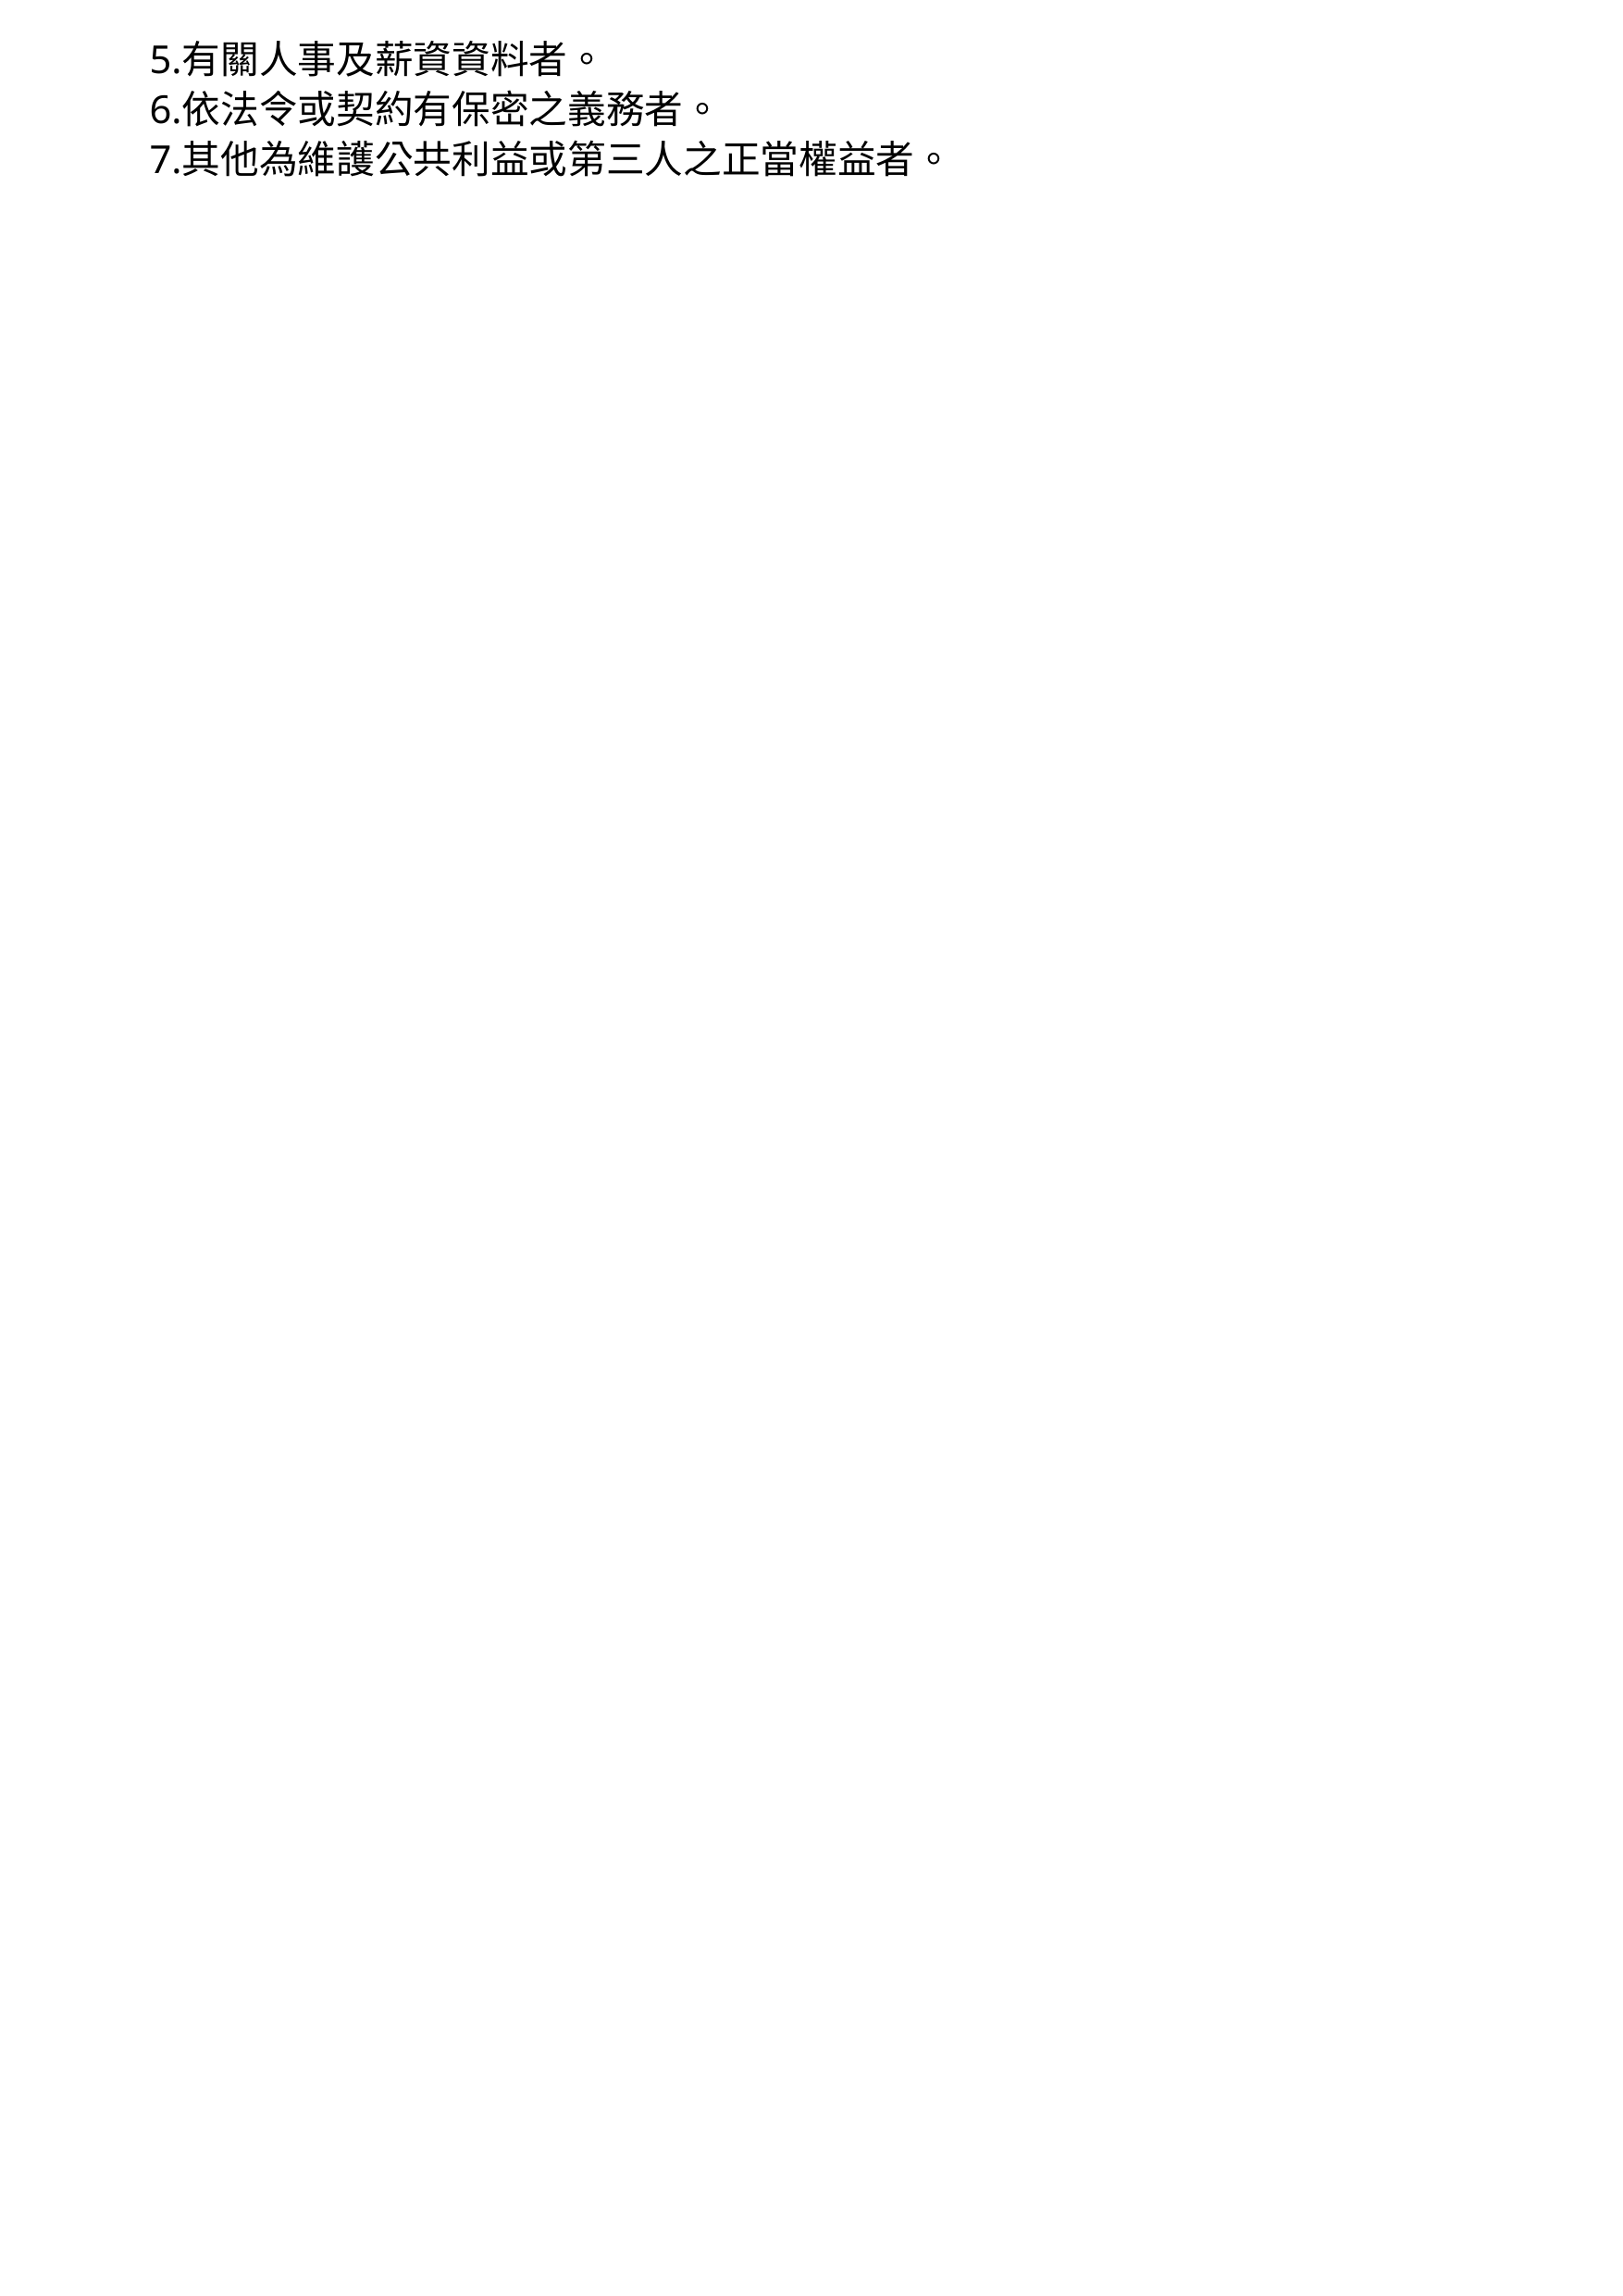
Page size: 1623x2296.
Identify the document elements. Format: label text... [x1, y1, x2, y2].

text 5.有關人事及薪資資料者。 [149, 33, 1555, 83]
text 7.其他為維護公共利益或第三人之正當權益者。 [149, 133, 1555, 184]
text 6.依法令或契約有保密之義務者。 [149, 83, 1555, 133]
